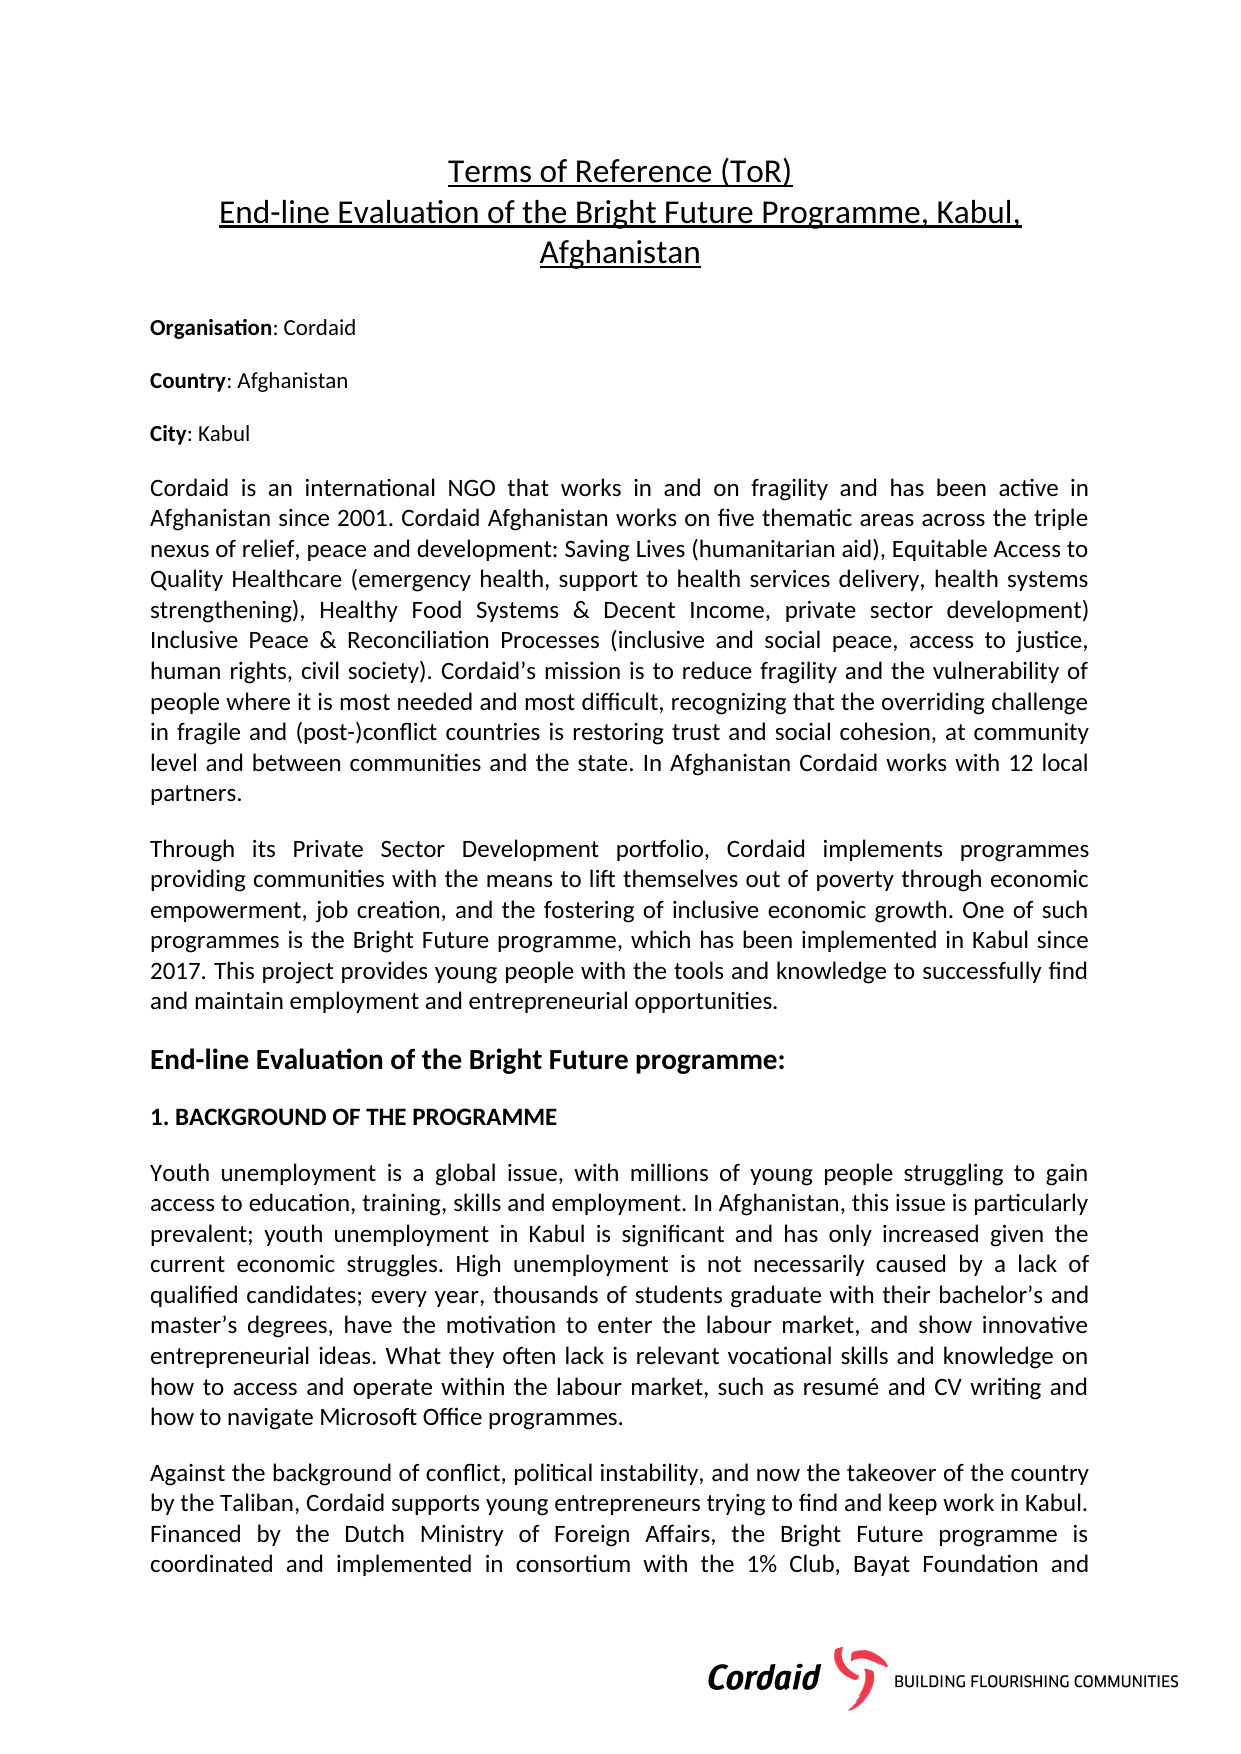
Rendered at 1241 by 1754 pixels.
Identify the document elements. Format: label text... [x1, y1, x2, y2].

text Cordaid is an international NGO that works in and on fragility and has been active in Afghanistan since 2001. Cordaid Afghanistan works on five thematic areas across the triple nexus of relief, peace and development: Saving Lives (humanitarian aid), Equitable Access to Quality Healthcare (emergency health, support to health services delivery, health systems strengthening), Healthy Food Systems & Decent Income, private sector development) Inclusive Peace & Reconciliation Processes (inclusive and social peace, access to justice, human rights, civil society). Cordaid’s mission is to reduce fragility and the vulnerability of people where it is most needed and most difficult, recognizing that the overriding challenge in fragile and (post-)conflict countries is restoring trust and social cohesion, at community level and between communities and the state. In Afghanistan Cordaid works with 12 local partners. [150, 472, 1090, 808]
text Country: Afghanistan [150, 366, 1090, 394]
text Organisation: Cordaid [150, 313, 1090, 341]
text City: Kabul [150, 419, 1090, 447]
text End-line Evaluation of the Bright Future programme: [150, 1041, 1090, 1076]
text Youth unemployment is a global issue, with millions of young people struggling to gain access to education, training, skills and employment. In Afghanistan, this issue is particularly prevalent; youth unemployment in Kabul is significant and has only increased given the current economic struggles. High unemployment is not necessarily caused by a lack of qualified candidates; every year, thousands of students graduate with their bachelor’s and master’s degrees, have the motivation to enter the labour market, and show innovative entrepreneurial ideas. What they often lack is relevant vocational skills and knowledge on how to access and operate within the labour market, such as resumé and CV writing and how to navigate Microsoft Office programmes. [150, 1157, 1090, 1432]
picture [690, 1639, 1198, 1717]
text Through its Private Sector Development portfolio, Cordaid implements programmes providing communities with the means to lift themselves out of poverty through economic empowerment, job creation, and the fostering of inclusive economic growth. One of such programmes is the Bright Future programme, which has been implemented in Kabul since 2017. This project provides young people with the tools and knowledge to successfully find and maintain employment and entrepreneurial opportunities. [150, 833, 1090, 1016]
text 1. BACKGROUND OF THE PROGRAMME [150, 1101, 1090, 1132]
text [150, 1457, 1090, 1579]
text End-line Evaluation of the Bright Future Programme, Kabul, Afghanistan [150, 191, 1090, 272]
text Terms of Reference (ToR) [150, 150, 1090, 191]
